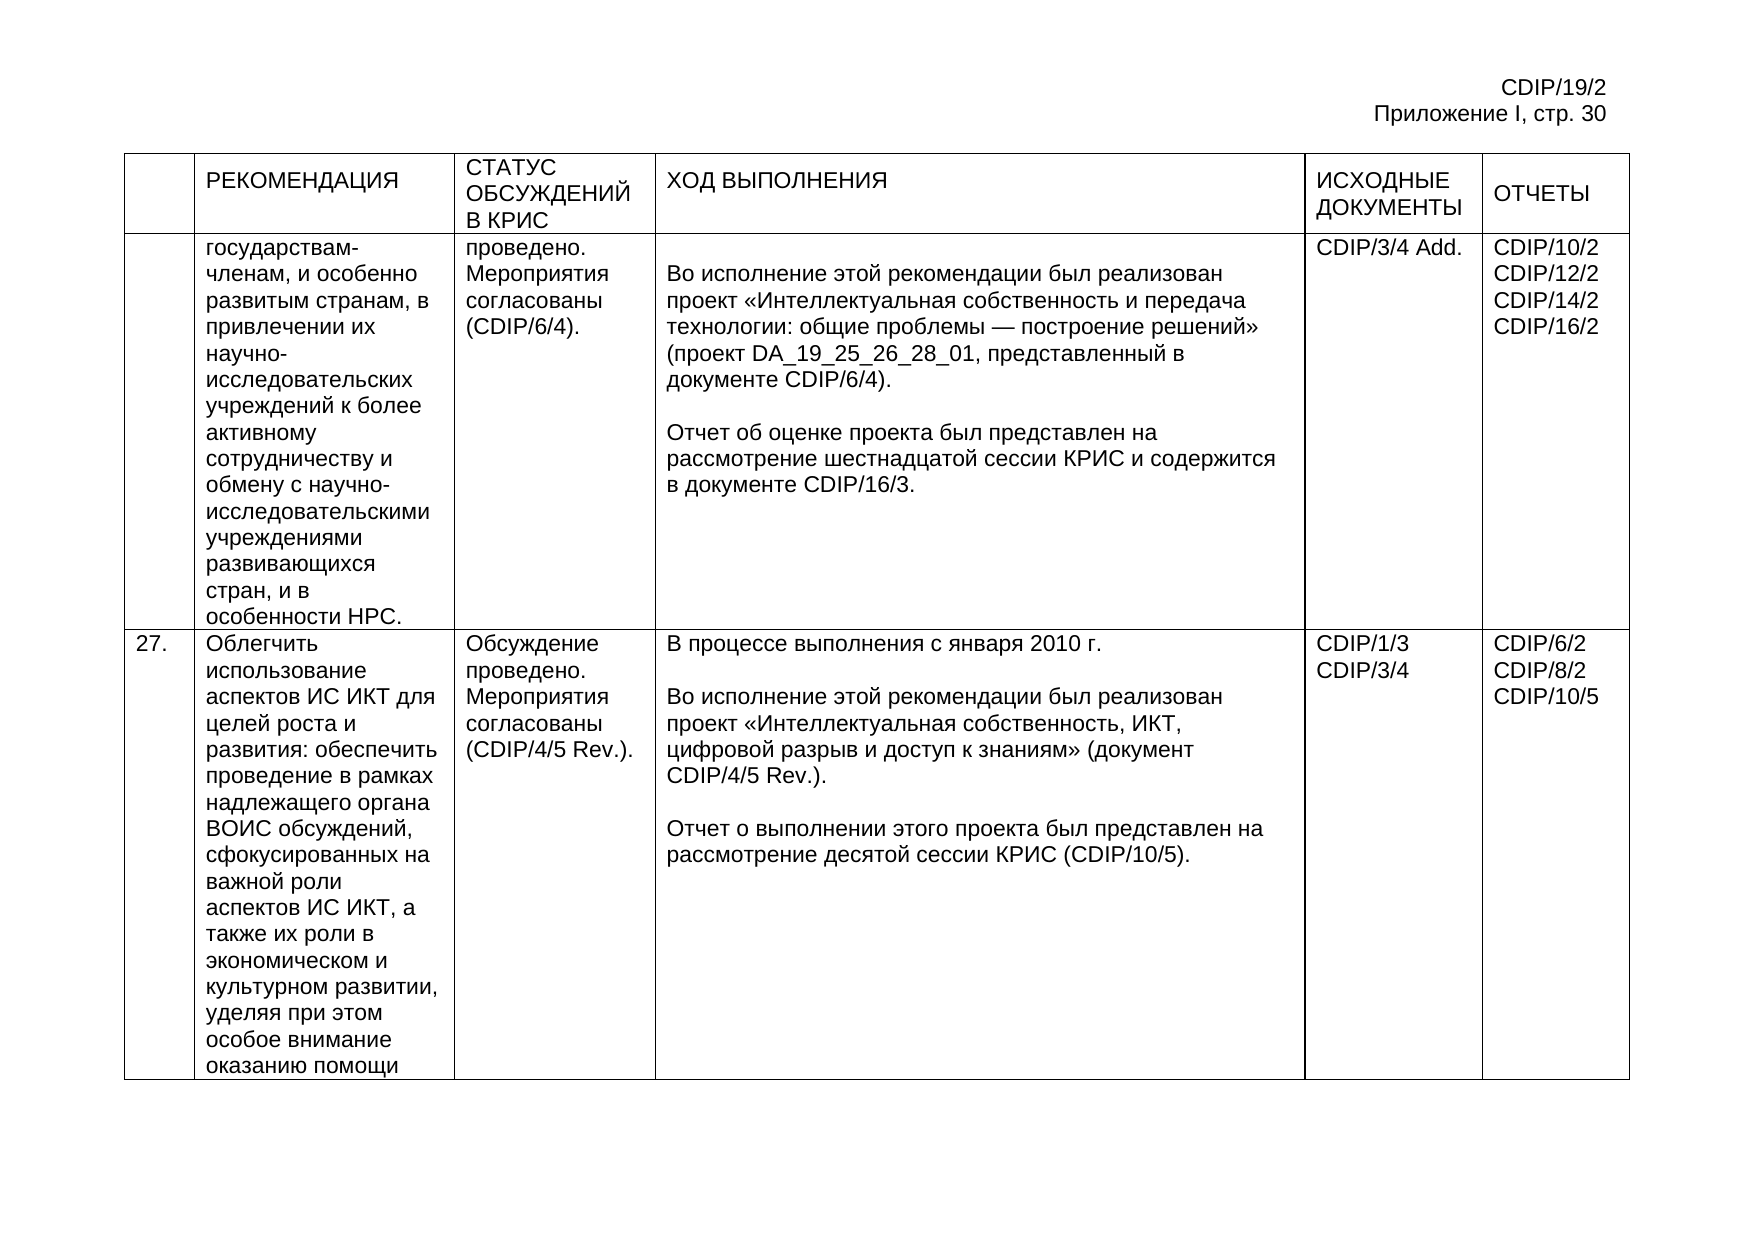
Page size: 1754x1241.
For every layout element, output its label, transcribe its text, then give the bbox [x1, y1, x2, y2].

table_header [125, 154, 194, 233]
table_header ОТЧЕТЫ [1483, 154, 1629, 233]
table_header РЕКОМЕНДАЦИЯ [195, 154, 454, 233]
table_header ИСХОДНЫЕ ДОКУМЕНТЫ [1306, 154, 1482, 233]
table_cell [195, 630, 454, 1078]
table_cell CDIP/1/3 CDIP/3/4 Add. [1306, 234, 1482, 629]
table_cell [455, 630, 655, 1078]
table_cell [656, 234, 1304, 629]
table_header СТАТУС ОБСУЖДЕНИЙ В КРИС [455, 154, 655, 233]
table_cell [1483, 234, 1629, 629]
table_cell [656, 630, 1304, 1078]
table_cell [195, 234, 454, 629]
table_header ХОД ВЫПОЛНЕНИЯ [656, 154, 1304, 233]
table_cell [455, 234, 655, 629]
table_cell [125, 234, 194, 629]
table_cell CDIP/6/2 CDIP/8/2 CDIP/10/5 [1483, 630, 1629, 1078]
table_cell [125, 630, 194, 1078]
table_cell CDIP/1/3 CDIP/3/4 [1306, 630, 1482, 1078]
